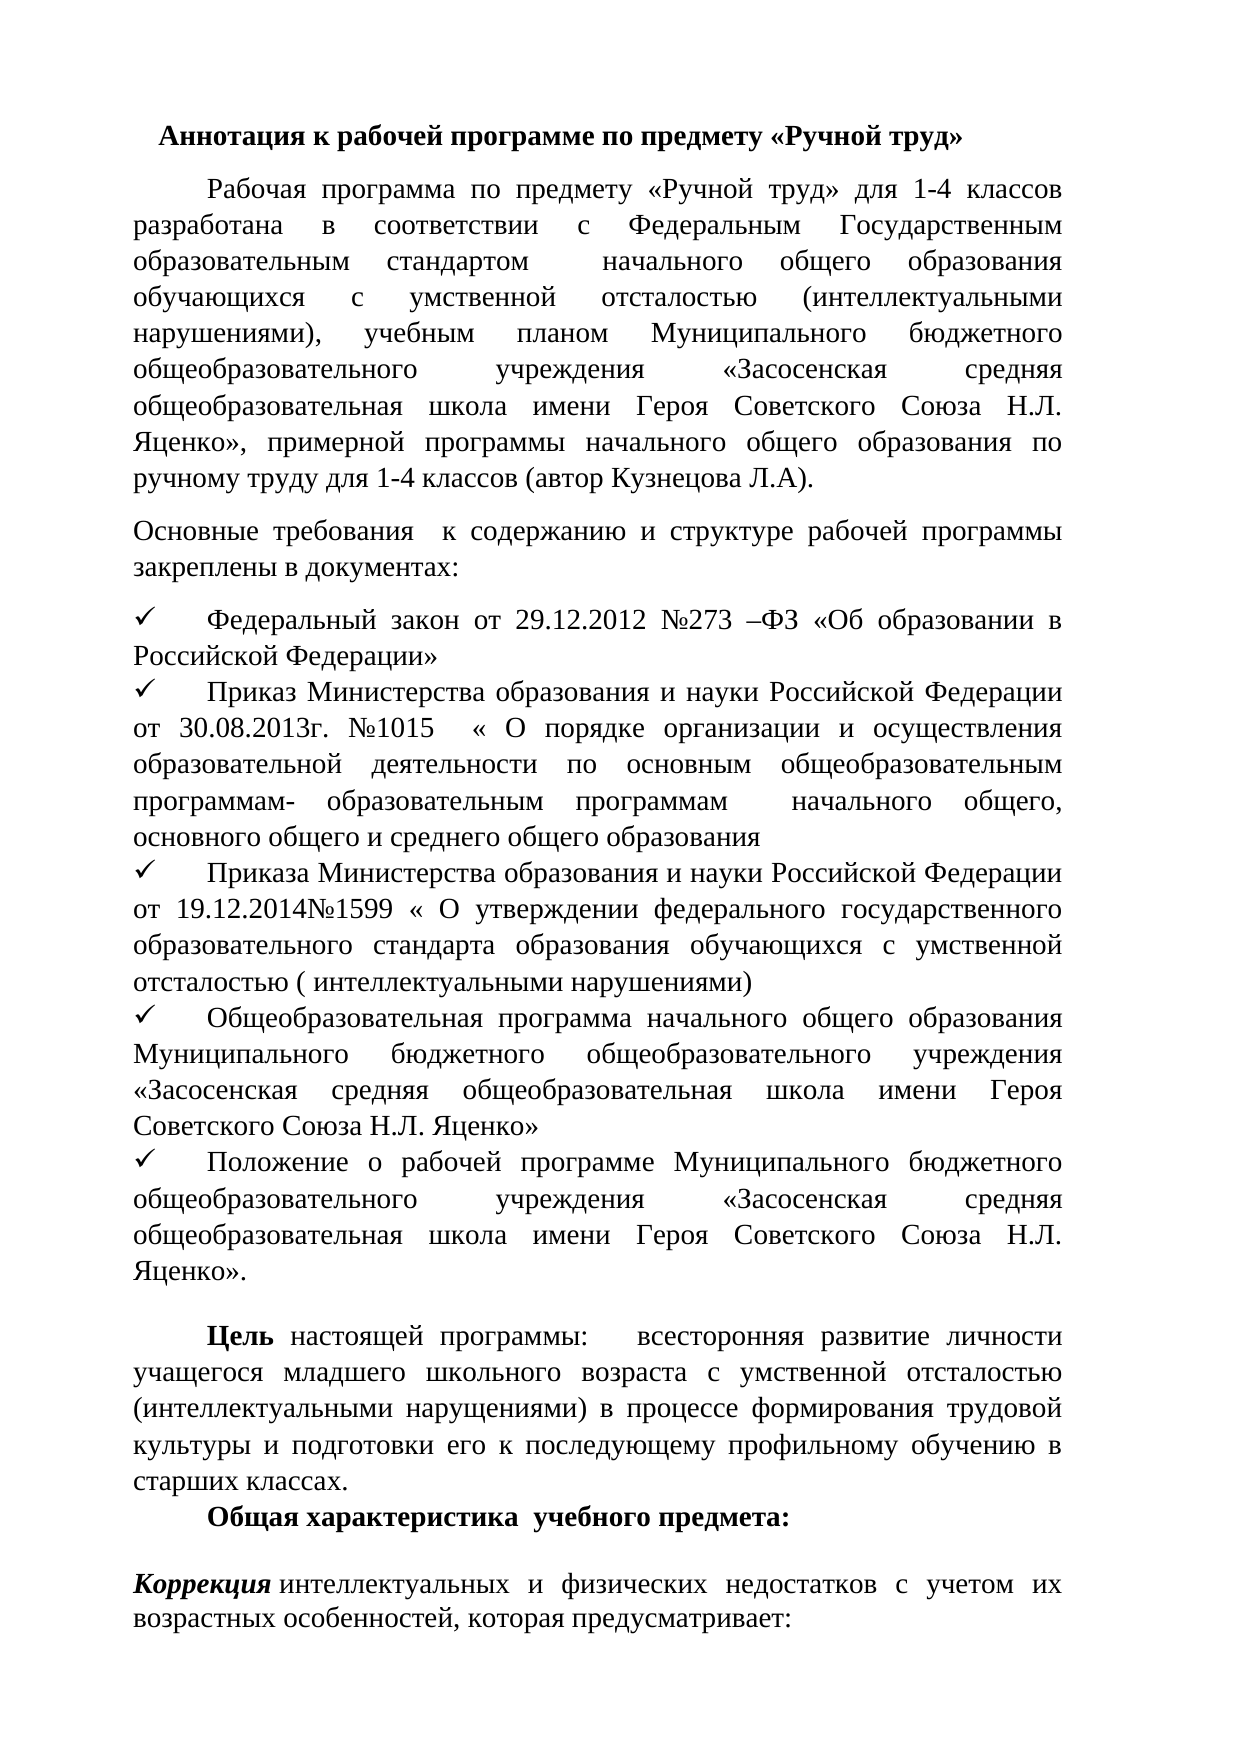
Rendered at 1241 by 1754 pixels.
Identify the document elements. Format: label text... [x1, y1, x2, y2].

text Рабочая программа по предмету «Ручной труд» для 1-4 классов разработана в соответствии с Федеральным Государственным образовательным стандартом начального общего образования обучающихся с умственной отсталостью (интеллектуальными нарушениями), учебным планом Муниципального бюджетного общеобразовательного учреждения «Засосенская средняя общеобразовательная школа имени Героя Советского Союза Н.Л. Яценко», примерной программы начального общего образования по ручному труду для 1-4 классов (автор Кузнецова Л.А). [133, 171, 1063, 494]
list Приказ Министерства образования и науки Российской Федерации от 30.08.2013г. №1015 « О порядке организации и осуществления образовательной деятельности по основным общеобразовательным программам- образовательным программам начального общего, основного общего и среднего общего образования [133, 674, 1063, 852]
list Положение о рабочей программе Муниципального бюджетного общеобразовательного учреждения «Засосенская средняя общеобразовательная школа имени Героя Советского Союза Н.Л. Яценко». [133, 1144, 1063, 1287]
list Приказа Министерства образования и науки Российской Федерации от 19.12.2014№1599 « О утверждении федерального государственного образовательного стандарта образования обучающихся с умственной отсталостью ( интеллектуальными нарушениями) [133, 855, 1063, 997]
list Общеобразовательная программа начального общего образования Муниципального бюджетного общеобразовательного учреждения «Засосенская средняя общеобразовательная школа имени Героя Советского Союза Н.Л. Яценко» [133, 1000, 1063, 1142]
text Аннотация к рабочей программе по предмету «Ручной труд» [59, 118, 1063, 152]
text Общая характеристика учебного предмета: [133, 1499, 1063, 1533]
text Коррекция интеллектуальных и физических недостатков с учетом их возрастных особенностей, которая предусматривает: [133, 1566, 1063, 1633]
text Основные требования к содержанию и структуре рабочей программы закреплены в документах: [133, 513, 1063, 583]
text Цель настоящей программы: всесторонняя развитие личности учащегося младшего школьного возраста с умственной отсталостью (интеллектуальными нарущениями) в процессе формирования трудовой культуры и подготовки его к последующему профильному обучению в старших классах. [133, 1318, 1063, 1496]
list Федеральный закон от 29.12.2012 №273 –ФЗ «Об образовании в Российской Федерации» [133, 602, 1063, 672]
